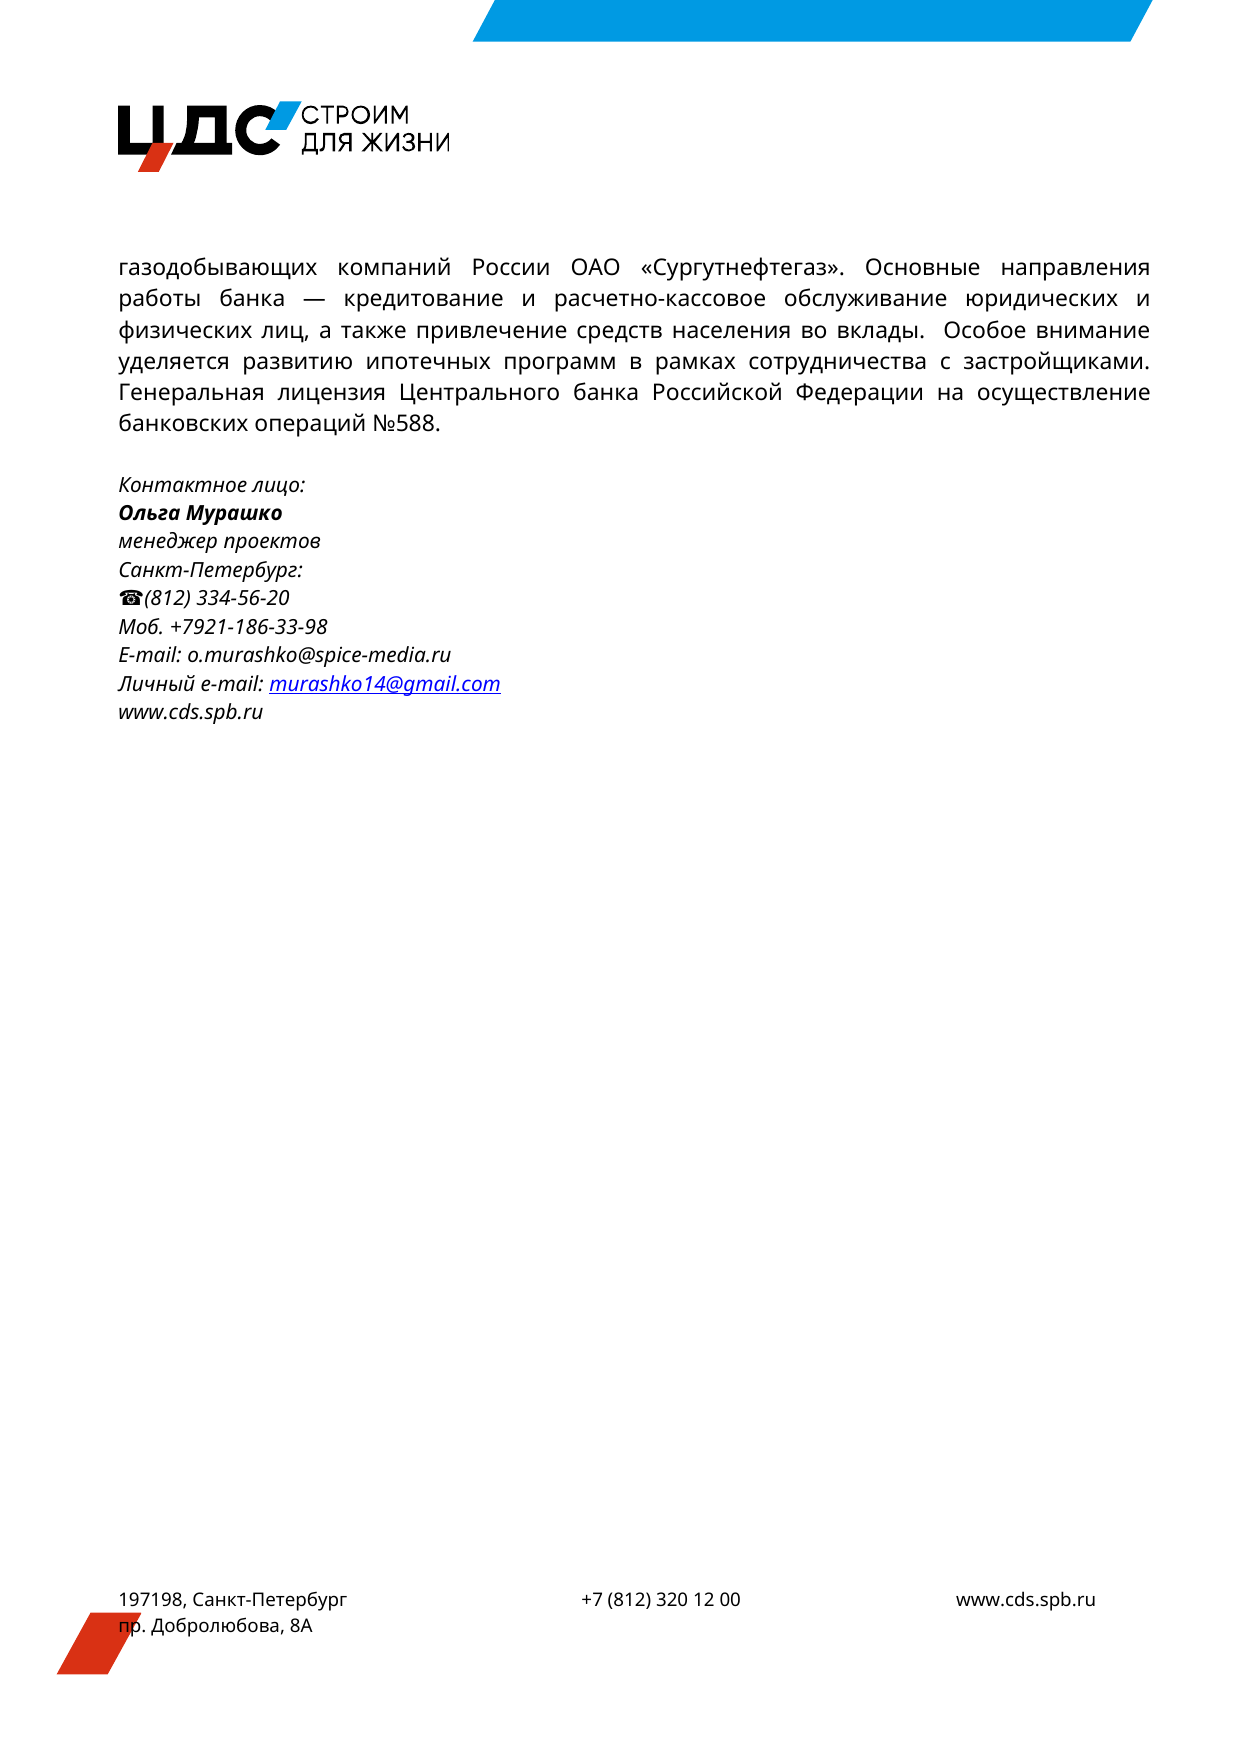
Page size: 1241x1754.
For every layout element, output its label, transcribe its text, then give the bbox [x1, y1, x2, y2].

text ☎(812) 334-56-20 [118, 583, 1152, 612]
text www.cds.spb.ru [118, 697, 1152, 726]
text Личный e-mail: murashko14@gmail.com [118, 669, 1152, 697]
text E-mail: o.murashko@spice-media.ru [118, 640, 1152, 669]
text Санкт-Петербург: [118, 555, 1152, 583]
text Акционерное общество «Сургутнефтегазбанк» – один из крупнейших региональных банков РФ. АО БАНК «СНГБ» — дочерний банк одной из крупнейших нефтяных и газодобывающих компаний России ОАО «Сургутнефтегаз». Основные направления работы банка — кредитование и расчетно-кассовое обслуживание юридических и физических лиц, а также привлечение средств населения во вклады. Особое внимание уделяется развитию ипотечных программ в рамках сотрудничества с застройщиками. Генеральная лицензия Центрального банка Российской Федерации на осуществление банковских операций №588. [118, 251, 1152, 438]
text Ольга Мурашко [118, 498, 1152, 527]
text менеджер проектов [118, 527, 1152, 555]
text Моб. +7921-186-33-98 [118, 612, 1152, 640]
text Контактное лицо: [118, 470, 1152, 498]
